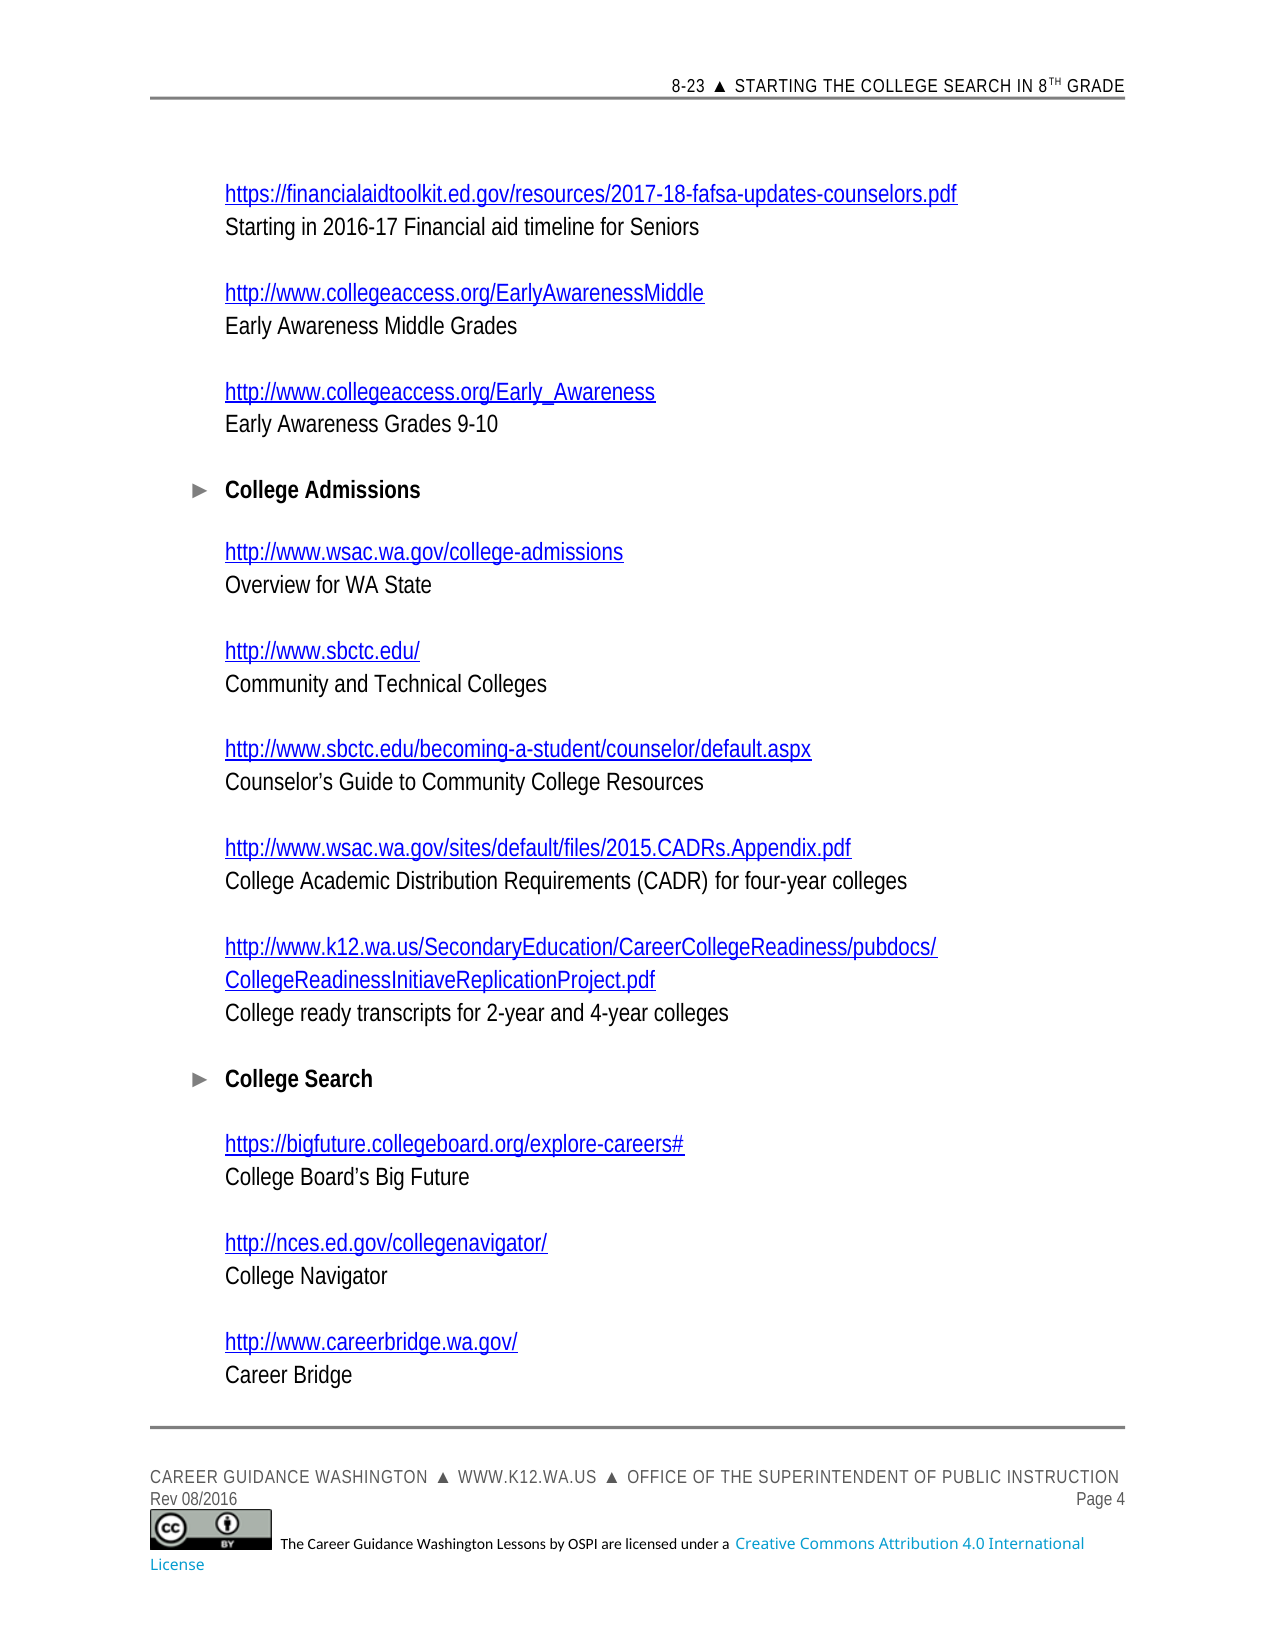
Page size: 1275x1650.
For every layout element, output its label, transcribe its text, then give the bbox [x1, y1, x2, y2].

text Starting in 2016-17 Financial aid timeline for Seniors [150, 212, 1125, 241]
text Community and Technical Colleges [150, 668, 1125, 697]
text College ready transcripts for 2-year and 4-year colleges [150, 998, 1125, 1026]
list College Search [187, 1063, 1125, 1092]
text http://nces.ed.gov/collegenavigator/ [150, 1228, 1125, 1257]
list College Admissions [187, 475, 1125, 504]
text https://bigfuture.collegeboard.org/explore-careers# [225, 1129, 1125, 1158]
text College Academic Distribution Requirements (CADR) for four-year colleges [150, 866, 1125, 895]
picture [929, 1539, 934, 1549]
text http://www.wsac.wa.gov/college-admissions [225, 537, 1125, 566]
text http://www.wsac.wa.gov/sites/default/files/2015.CADRs.Appendix.pdf [150, 833, 1125, 862]
text College Navigator [150, 1261, 1125, 1290]
text http://www.collegeaccess.org/EarlyAwarenessMiddle [150, 278, 1125, 306]
text Early Awareness Middle Grades [150, 311, 1125, 339]
text College Board’s Big Future [225, 1162, 1125, 1191]
text http://www.careerbridge.wa.gov/ [150, 1327, 1125, 1356]
text http://www.sbctc.edu/becoming-a-student/counselor/default.aspx [150, 734, 1125, 763]
text Counselor’s Guide to Community College Resources [150, 767, 1125, 796]
text Overview for WA State [225, 570, 1125, 598]
picture [150, 1509, 272, 1550]
picture [858, 1540, 863, 1549]
text http://www.collegeaccess.org/Early_Awareness [150, 377, 1125, 405]
picture [888, 1539, 893, 1549]
text https://financialaidtoolkit.ed.gov/resources/2017-18-fafsa-updates-counselors.pdf [150, 179, 1125, 208]
text http://www.k12.wa.us/SecondaryEducation/CareerCollegeReadiness/pubdocs/CollegeReadinessInitiaveReplicationProject.pdf [225, 932, 1125, 993]
text Career Bridge [150, 1360, 1125, 1388]
text Early Awareness Grades 9-10 [150, 409, 1125, 438]
text http://www.sbctc.edu/ [150, 636, 1125, 664]
